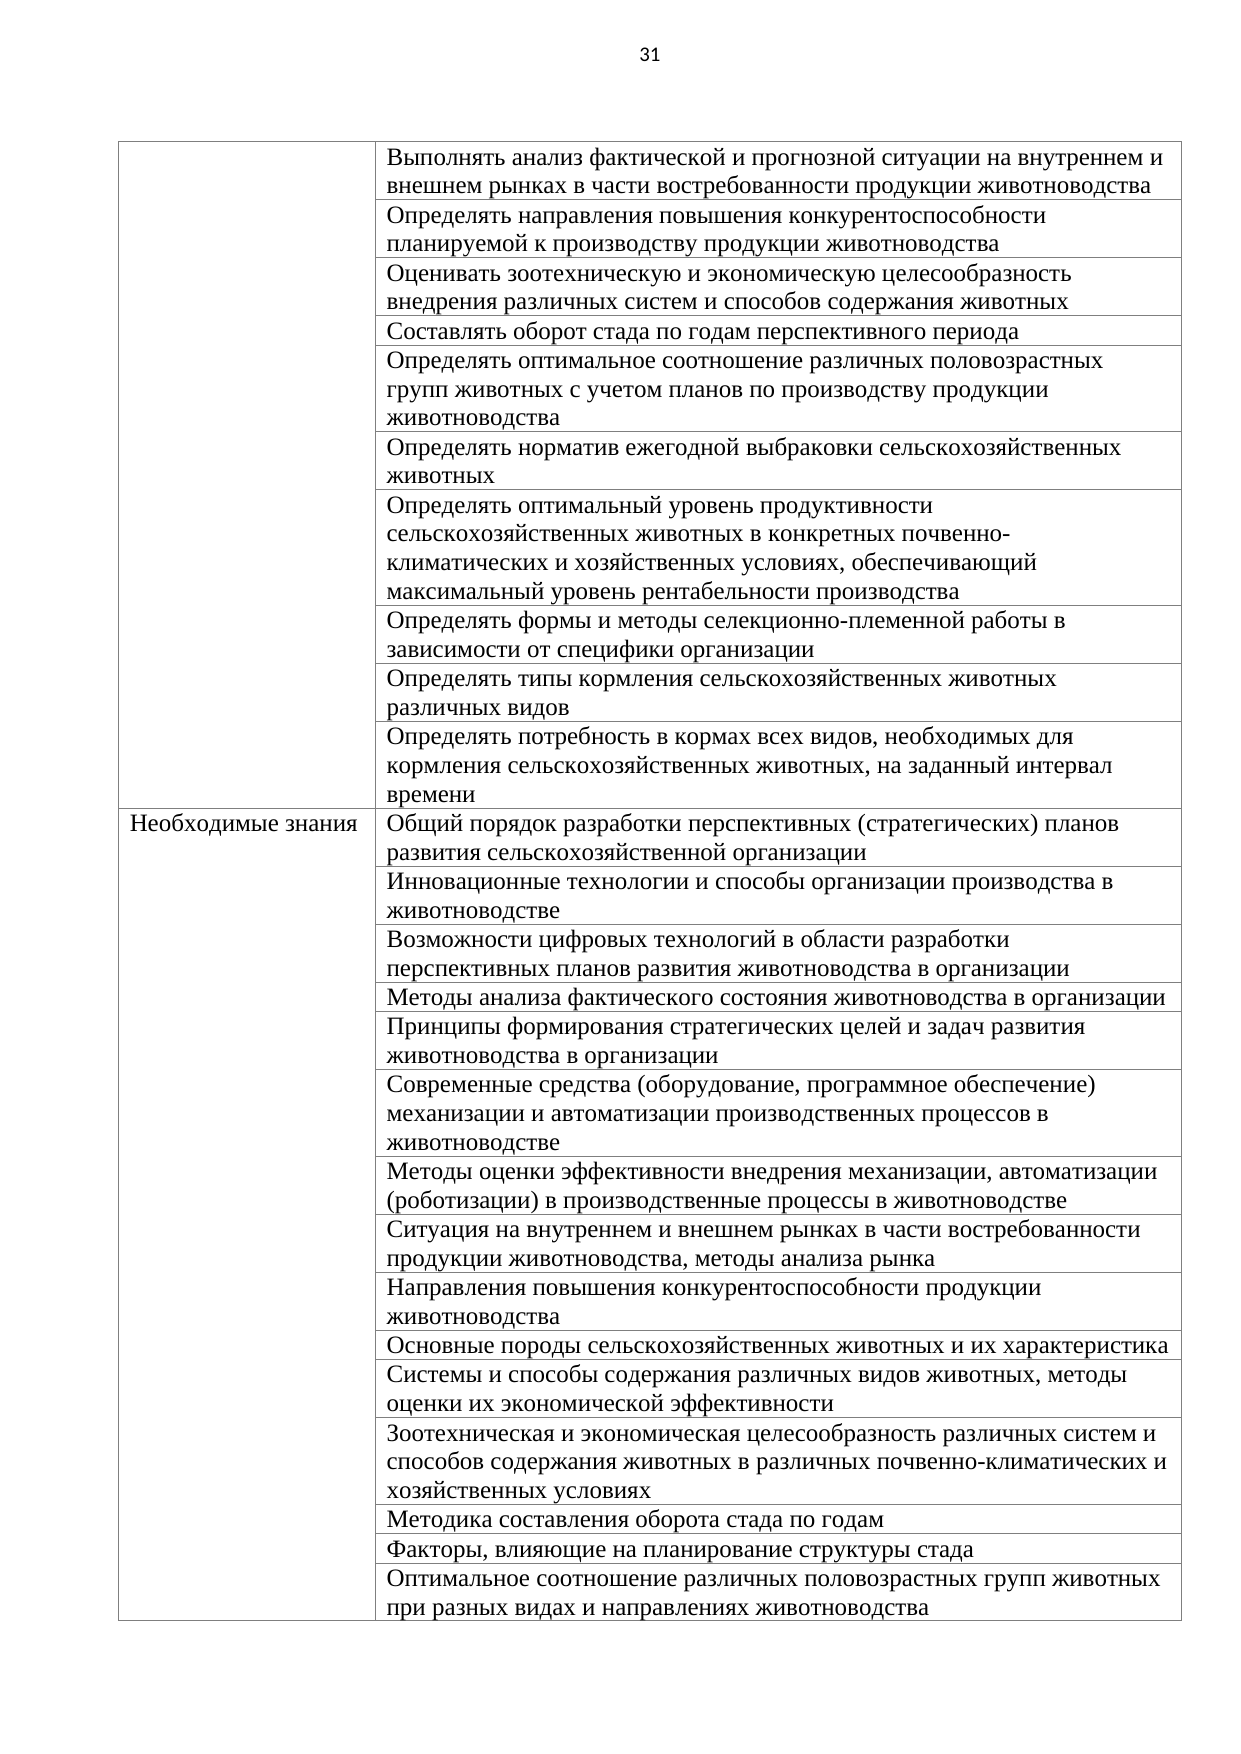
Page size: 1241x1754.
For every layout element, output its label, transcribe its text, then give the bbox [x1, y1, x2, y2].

table_cell Системы и способы содержания различных видов животных, методы оценки их экономической эффективности [376, 1360, 1181, 1417]
table_cell Основные породы сельскохозяйственных животных и их характеристика [376, 1331, 1181, 1359]
table_cell Принципы формирования стратегических целей и задач развития животноводства в организации [376, 1012, 1181, 1069]
table_cell Современные средства (оборудование, программное обеспечение) механизации и автоматизации производственных процессов в животноводстве [376, 1070, 1181, 1156]
table_cell Определять оптимальный уровень продуктивности сельскохозяйственных животных в конкретных почвенно-климатических и хозяйственных условиях, обеспечивающий максимальный уровень рентабельности производства [376, 490, 1181, 605]
table_cell Ситуация на внутреннем и внешнем рынках в части востребованности продукции животноводства, методы анализа рынка [376, 1215, 1181, 1272]
table_cell Методы оценки эффективности внедрения механизации, автоматизации (роботизации) в производственные процессы в животноводстве [376, 1157, 1181, 1214]
table_cell Необходимые знания [119, 809, 375, 1620]
table_cell Выполнять анализ фактической и прогнозной ситуации на внутреннем и внешнем рынках в части востребованности продукции животноводства [376, 142, 1181, 199]
table_cell Инновационные технологии и способы организации производства в животноводстве [376, 867, 1181, 924]
table_cell Определять потребность в кормах всех видов, необходимых для кормления сельскохозяйственных животных, на заданный интервал времени [376, 722, 1181, 808]
table_cell Оценивать зоотехническую и экономическую целесообразность внедрения различных систем и способов содержания животных [376, 258, 1181, 315]
table_cell Определять направления повышения конкурентоспособности планируемой к производству продукции животноводства [376, 200, 1181, 257]
table_cell Методы анализа фактического состояния животноводства в организации [376, 983, 1181, 1011]
table_cell Определять оптимальное соотношение различных половозрастных групп животных с учетом планов по производству продукции животноводства [376, 346, 1181, 431]
table_cell Определять формы и методы селекционно-племенной работы в зависимости от специфики организации [376, 606, 1181, 663]
table_cell Оптимальное соотношение различных половозрастных групп животных при разных видах и направлениях животноводства [376, 1564, 1181, 1620]
table_cell Общий порядок разработки перспективных (стратегических) планов развития сельскохозяйственной организации [376, 809, 1181, 866]
table_cell Возможности цифровых технологий в области разработки перспективных планов развития животноводства в организации [376, 925, 1181, 982]
table_cell Составлять оборот стада по годам перспективного периода [376, 316, 1181, 344]
table_cell Зоотехническая и экономическая целесообразность различных систем и способов содержания животных в различных почвенно-климатических и хозяйственных условиях [376, 1418, 1181, 1504]
table_cell Определять типы кормления сельскохозяйственных животных различных видов [376, 664, 1181, 721]
table_cell Определять норматив ежегодной выбраковки сельскохозяйственных животных [376, 432, 1181, 489]
table_cell Факторы, влияющие на планирование структуры стада [376, 1534, 1181, 1562]
table_cell Направления повышения конкурентоспособности продукции животноводства [376, 1273, 1181, 1330]
table_cell Методика составления оборота стада по годам [376, 1505, 1181, 1533]
